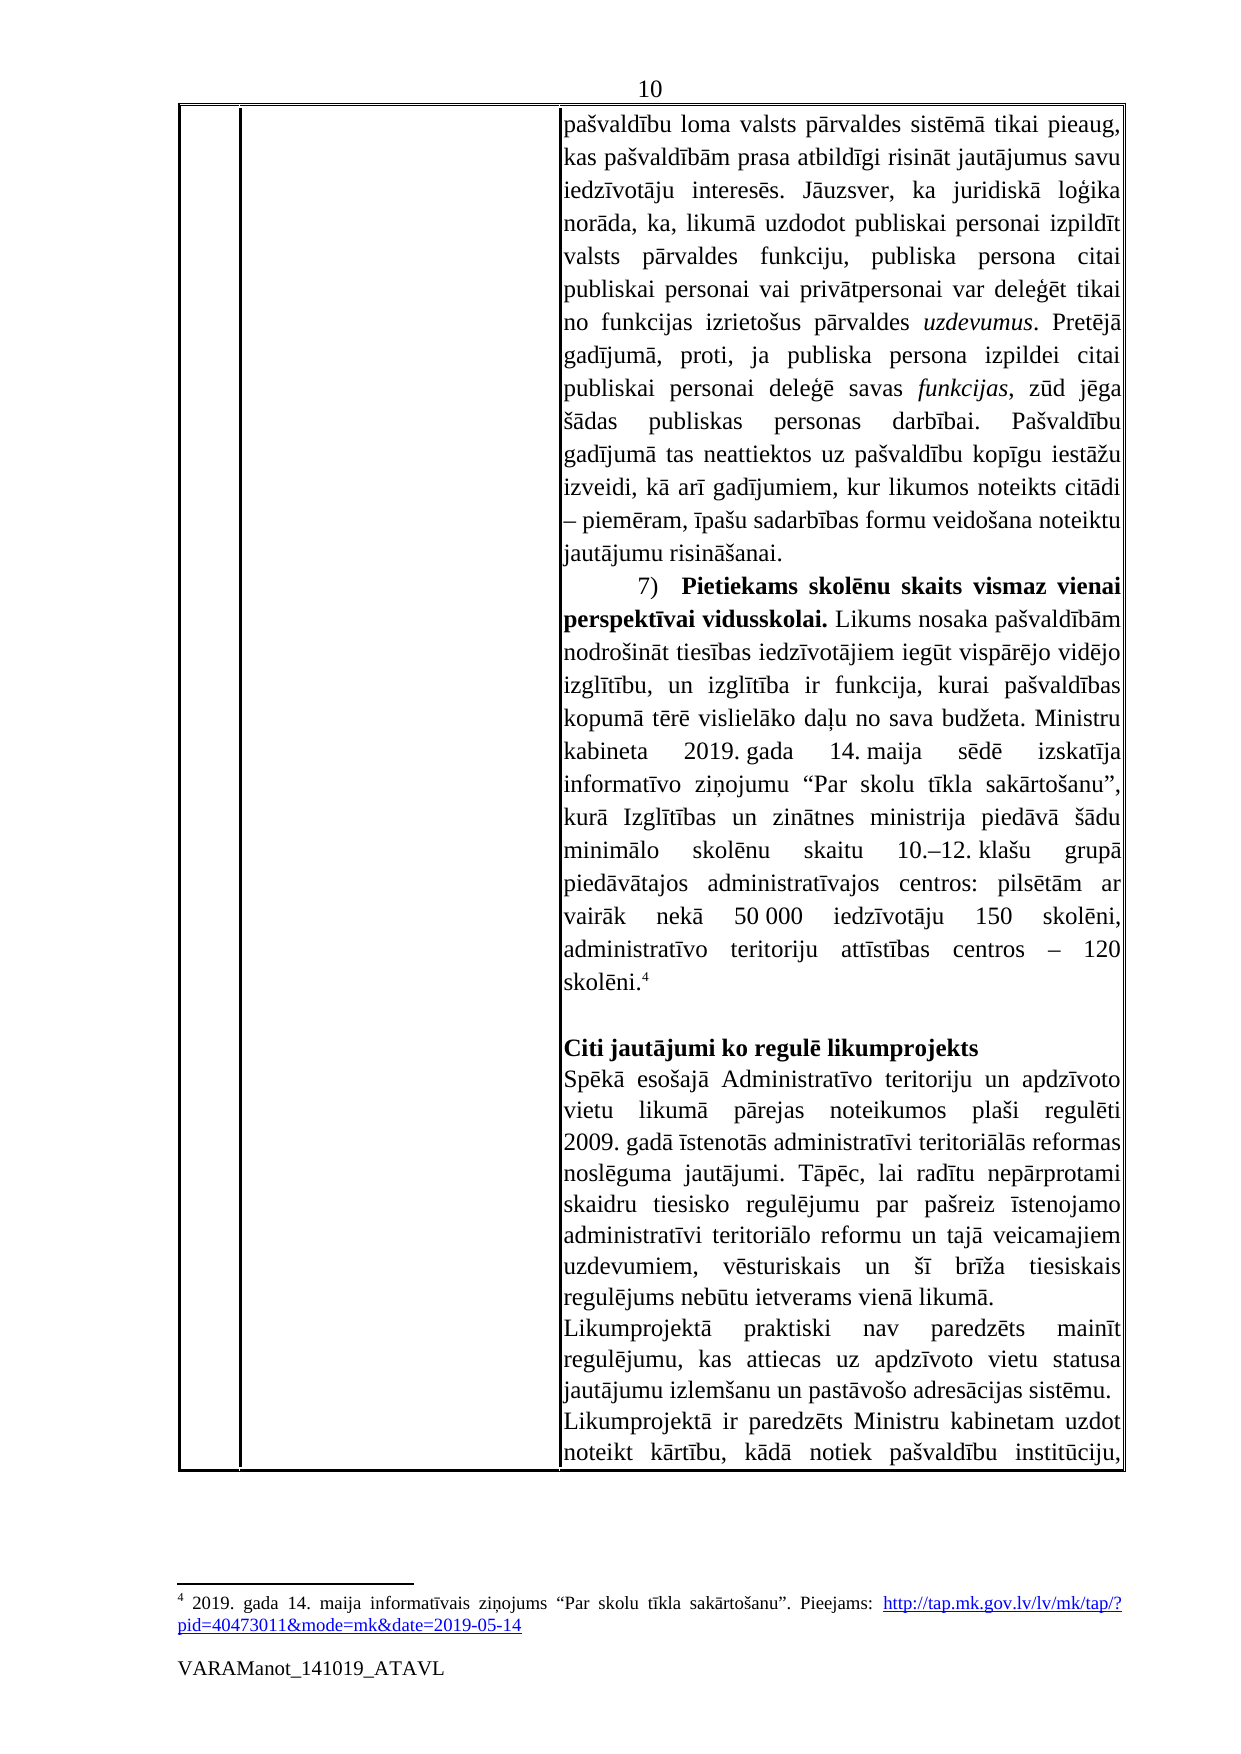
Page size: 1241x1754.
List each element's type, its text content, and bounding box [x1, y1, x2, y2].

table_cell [240, 104, 560, 1469]
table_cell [560, 106, 1123, 1469]
table_cell 2. [180, 104, 240, 1469]
